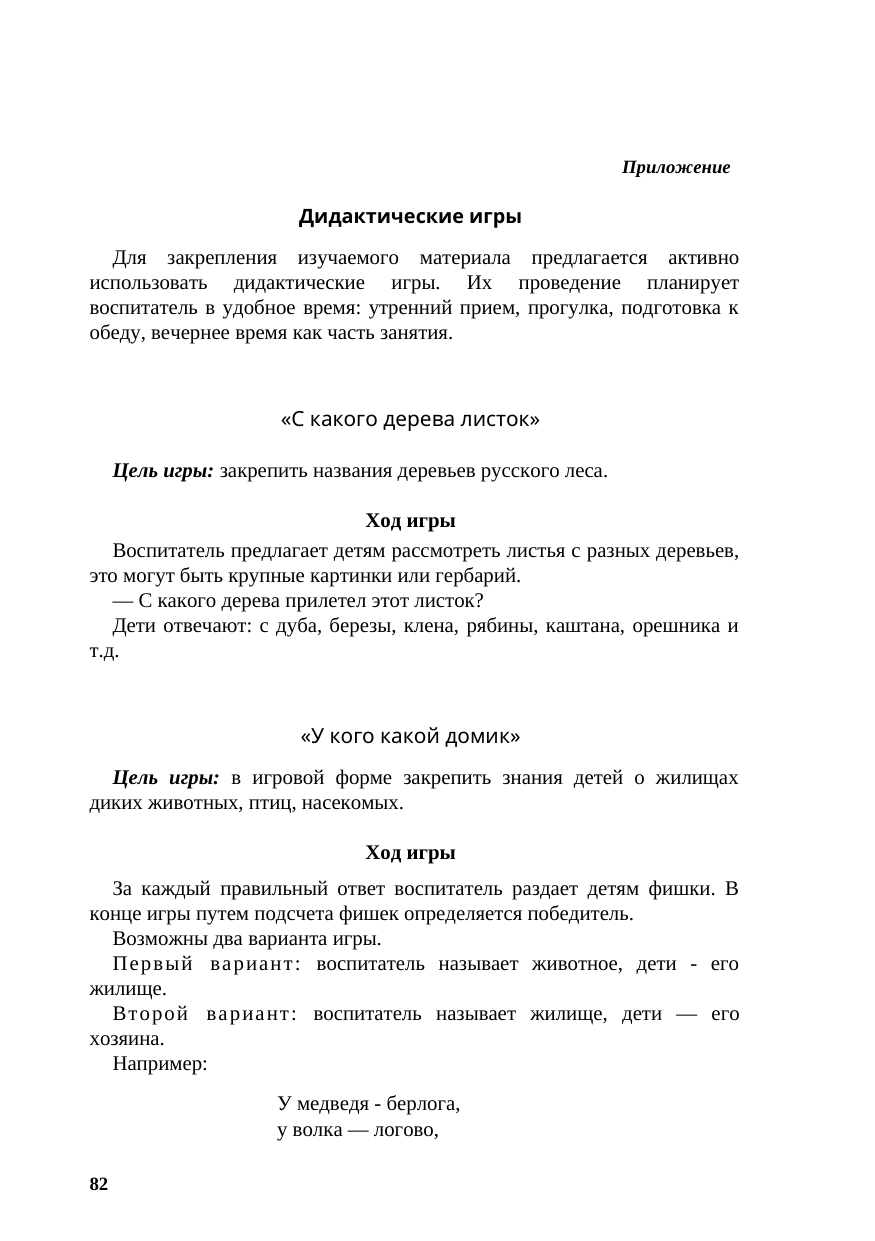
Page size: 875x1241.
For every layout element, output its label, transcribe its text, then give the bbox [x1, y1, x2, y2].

text Ход игры [89, 843, 732, 863]
text За каждый правильный ответ воспитатель раздает детям фишки. В конце игры путем подсчета фишек определяется победитель. [89, 875, 740, 925]
text Цель игры: закрепить названия деревьев русского леса. [89, 437, 740, 487]
text «С какого дерева листок» [89, 386, 732, 437]
text Воспитатель предлагает детям рассмотреть листья с разных деревьев, это могут быть крупные картинки или гербарий. [89, 538, 740, 588]
text Первый вариант: воспитатель называет животное, дети - его жилище. [89, 950, 740, 1000]
text 82 [89, 1176, 108, 1194]
text Цель игры: в игровой форме закрепить знания детей о жилищах диких животных, птиц, насекомых. [89, 764, 740, 814]
text Приложение [622, 158, 731, 177]
text Дидактические игры [89, 207, 732, 227]
text У медведя - берлога, у волка — логово, [277, 1090, 475, 1141]
text Дети отвечают: с дуба, березы, клена, рябины, каштана, орешника и т.д. [89, 613, 740, 663]
text «У кого какой домик» [89, 727, 732, 747]
text Например: [89, 1050, 740, 1075]
text Ход игры [89, 487, 732, 538]
text Для закрепления изучаемого материала предлагается активно использовать дидактические игры. Их проведение планирует воспитатель в удобное время: утренний прием, прогулка, подготовка к обеду, вечернее время как часть занятия. [89, 244, 740, 344]
text — С какого дерева прилетел этот листок? [89, 588, 740, 613]
text Возможны два варианта игры. [89, 925, 740, 950]
text Второй вариант: воспитатель называет жилище, дети — его хозяина. [89, 1000, 740, 1050]
